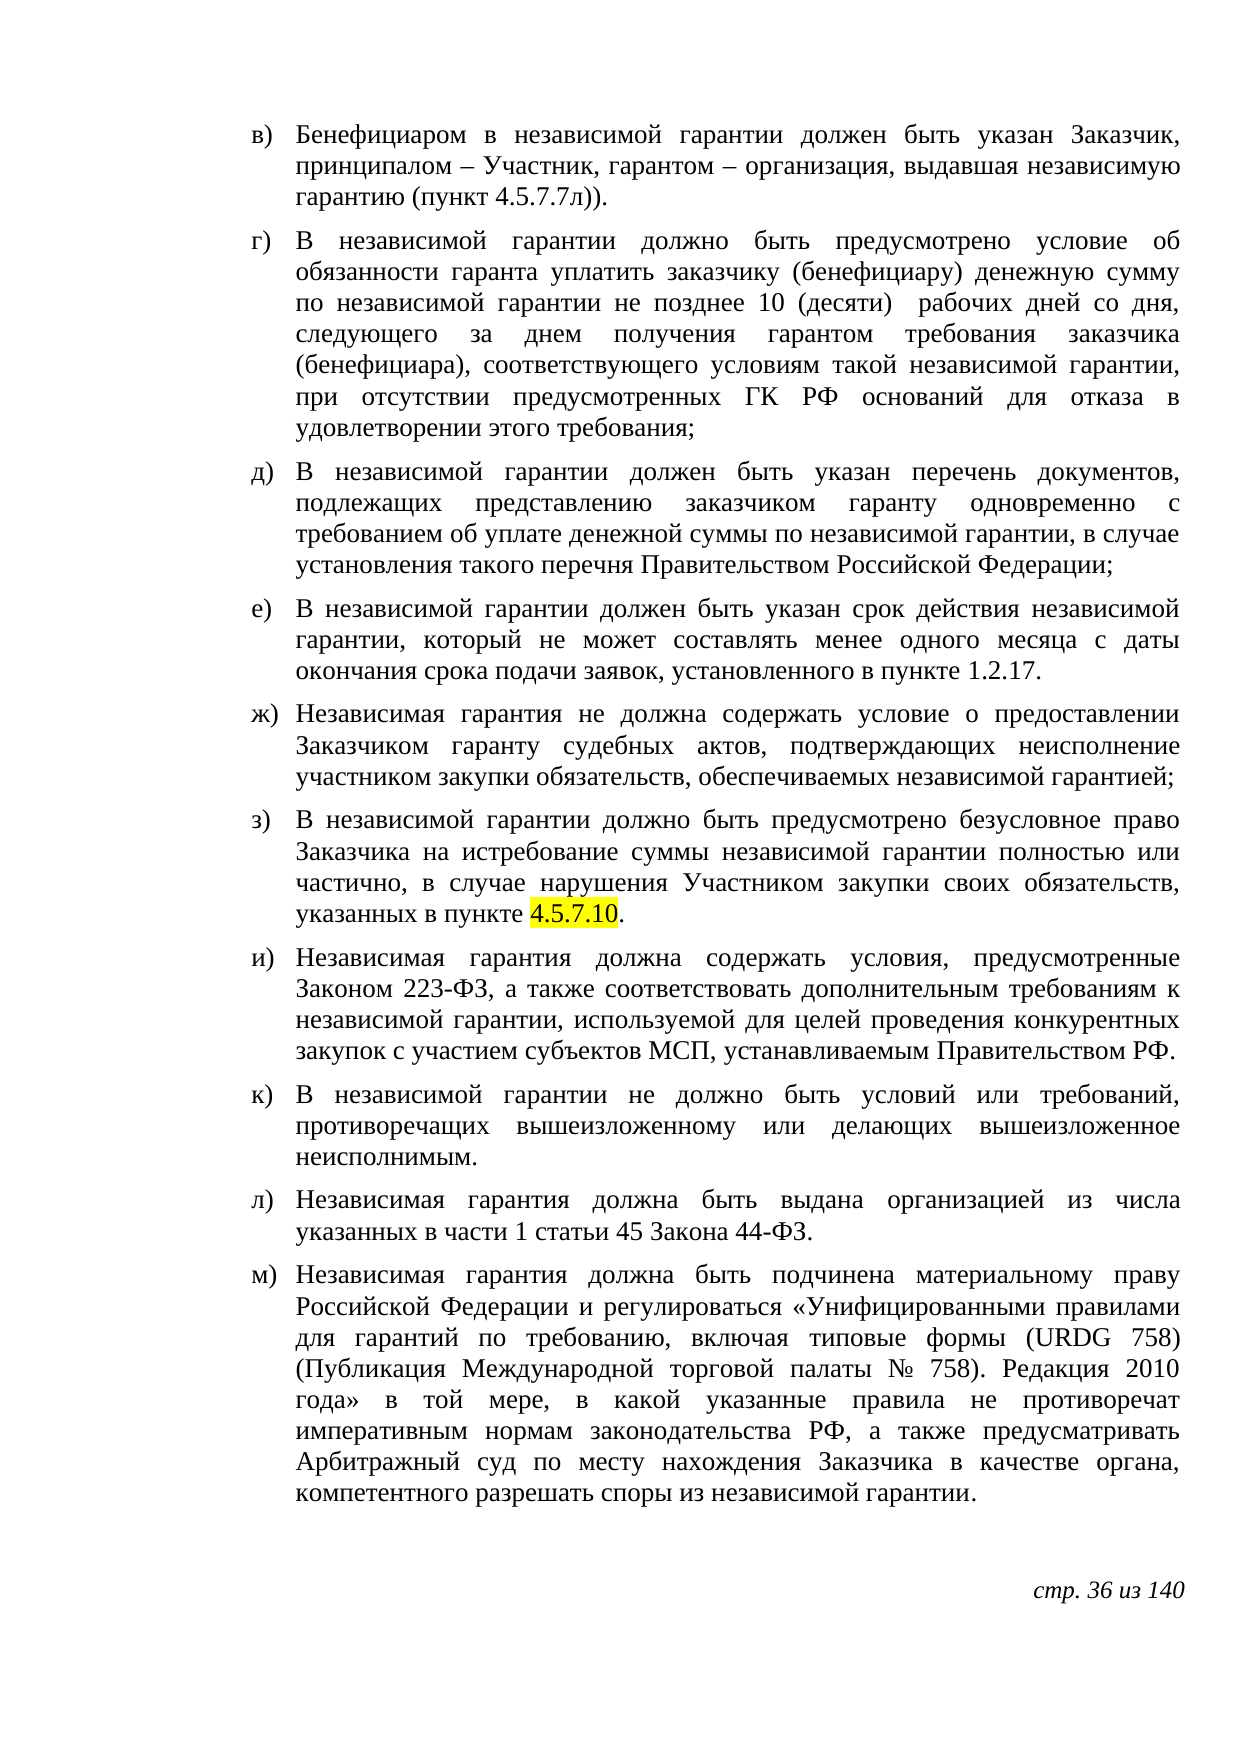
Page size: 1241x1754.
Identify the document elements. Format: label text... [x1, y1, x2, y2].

text В независимой гарантии не должно быть условий или требований, противоречащих вышеизложенному или делающих вышеизложенное неисполнимым. [251, 1078, 1181, 1171]
list В независимой гарантии должен быть указан перечень документов, подлежащих представлению заказчиком гаранту одновременно с требованием об уплате денежной суммы по независимой гарантии, в случае установления такого перечня Правительством Российской Федерации; [251, 454, 1181, 579]
text Независимая гарантия должна быть подчинена материальному праву Российской Федерации и регулироваться «Унифицированными правилами для гарантий по требованию, включая типовые формы (URDG 758) (Публикация Международной торговой палаты № 758). Редакция 2010 года» в той мере, в какой указанные правила не противоречат императивным нормам законодательства РФ, а также предусматривать Арбитражный суд по месту нахождения Заказчика в качестве органа, компетентного разрешать споры из независимой гарантии. [251, 1258, 1181, 1508]
text Независимая гарантия должна содержать условия, предусмотренные Законом 223-ФЗ, а также соответствовать дополнительным требованиям к независимой гарантии, используемой для целей проведения конкурентных закупок с участием субъектов МСП, устанавливаемым Правительством РФ. [251, 941, 1181, 1065]
list В независимой гарантии должен быть указан срок действия независимой гарантии, который не может составлять менее одного месяца с даты окончания срока подачи заявок, установленного в пункте 1.2.17. [251, 592, 1181, 685]
text В независимой гарантии должно быть предусмотрено безусловное право Заказчика на истребование суммы независимой гарантии полностью или частично, в случае нарушения Участником закупки своих обязательств, указанных в пункте 4.5.7.10. [251, 803, 1181, 928]
text Независимая гарантия не должна содержать условие о предоставлении Заказчиком гаранту судебных актов, подтверждающих неисполнение участником закупки обязательств, обеспечиваемых независимой гарантией; [251, 698, 1181, 791]
list В независимой гарантии должно быть предусмотрено условие об обязанности гаранта уплатить заказчику (бенефициару) денежную сумму по независимой гарантии не позднее 10 (десяти) рабочих дней со дня, следующего за днем получения гарантом требования заказчика (бенефициара), соответствующего условиям такой независимой гарантии, при отсутствии предусмотренных ГК РФ оснований для отказа в удовлетворении этого требования; [251, 224, 1181, 442]
text Независимая гарантия должна быть выдана организацией из числа указанных в части 1 статьи 45 Закона 44-ФЗ. [251, 1184, 1181, 1246]
text Бенефициаром в независимой гарантии должен быть указан Заказчик, принципалом – Участник, гарантом – организация, выдавшая независимую гарантию (пункт 4.5.7.7л)). [251, 118, 1181, 212]
